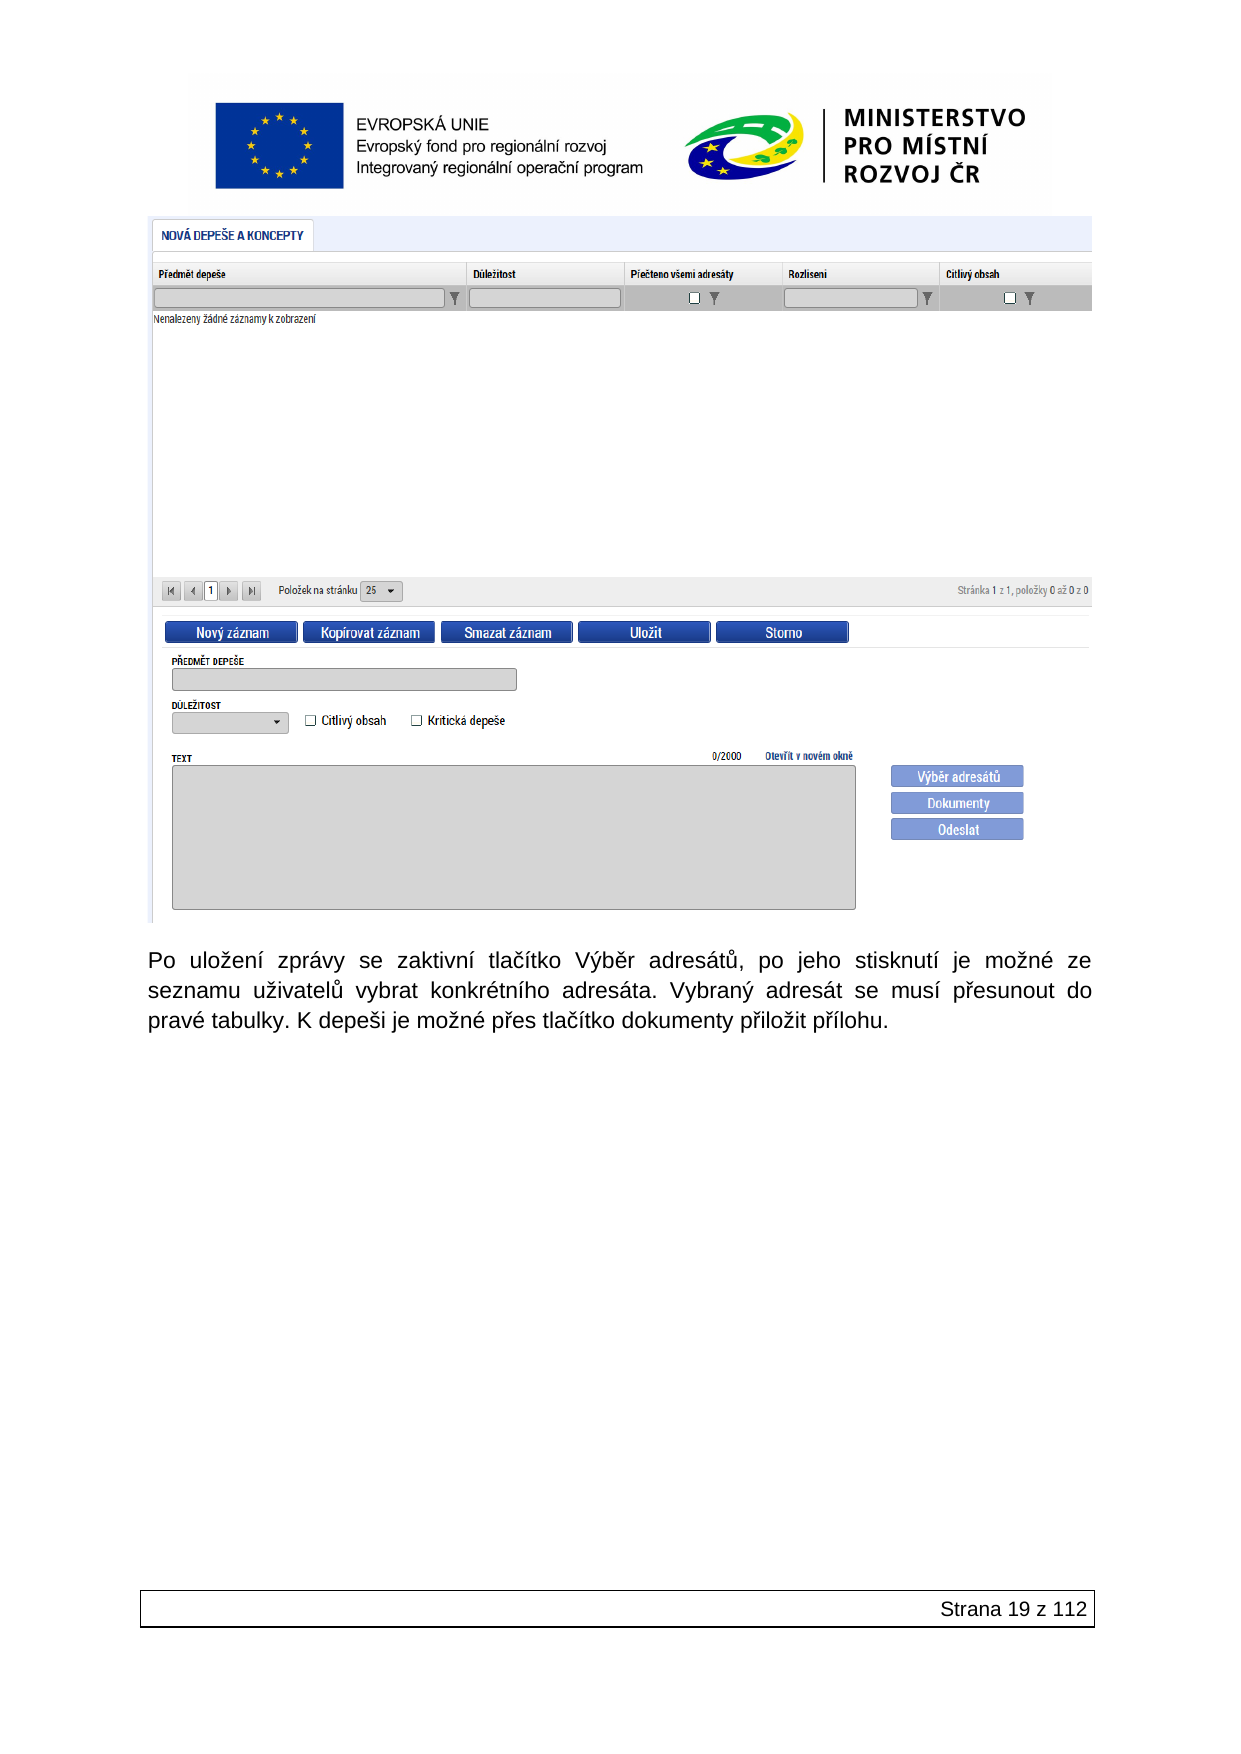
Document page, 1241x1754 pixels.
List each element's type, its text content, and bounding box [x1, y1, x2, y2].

text Po uložení zprávy se zaktivní tlačítko Výběr adresátů, po jeho stisknutí je možné ze seznamu uživatelů vybrat konkrétního adresáta. Vybraný adresát se musí přesunout do pravé tabulky. K depeši je možné přes tlačítko dokumenty přiložit přílohu. [148, 947, 1093, 1034]
picture [147, 73, 1092, 923]
